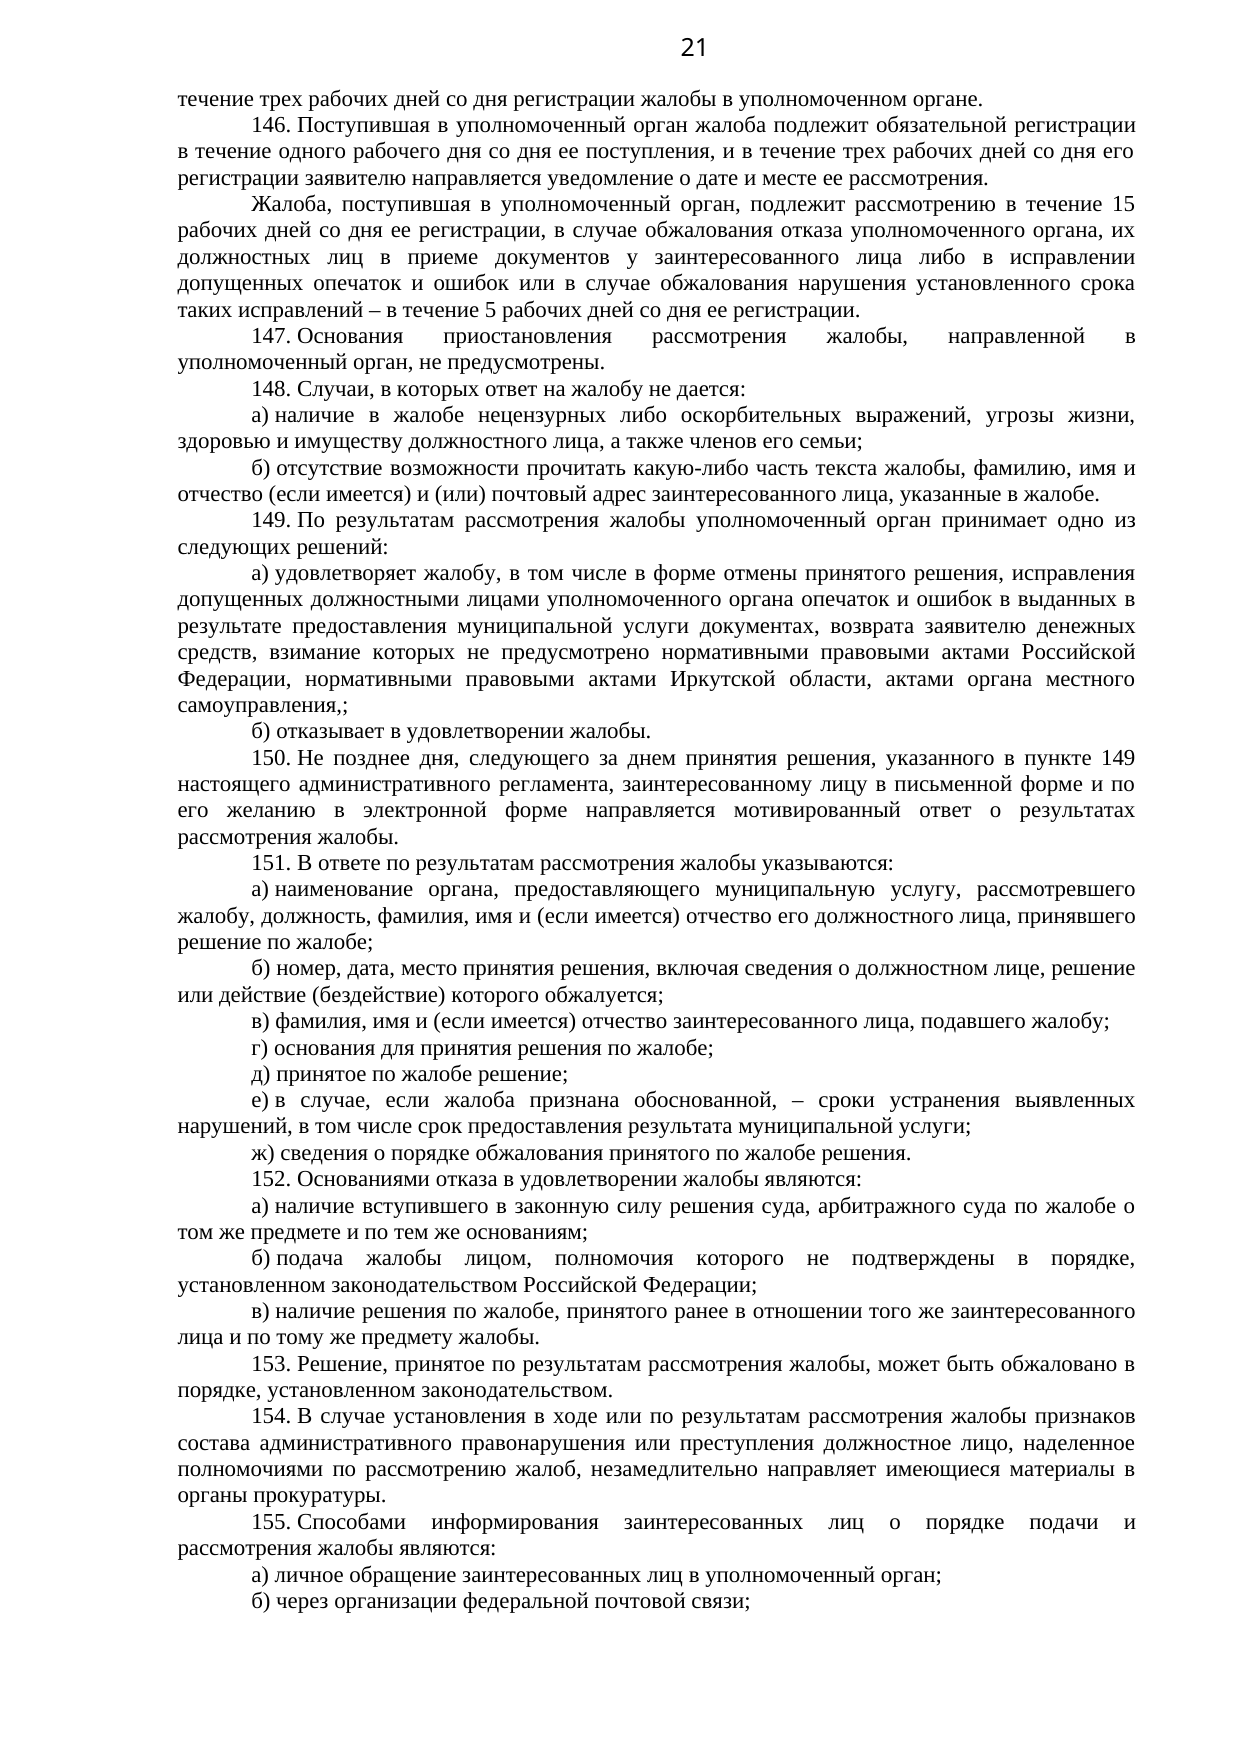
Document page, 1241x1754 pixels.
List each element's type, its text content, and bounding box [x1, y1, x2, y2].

text 148. Случаи, в которых ответ на жалобу не дается: [177, 375, 1137, 401]
text 153. Решение, принятое по результатам рассмотрения жалобы, может быть обжаловано в порядке, установленном законодательством. [177, 1350, 1137, 1402]
text а) наличие в жалобе нецензурных либо оскорбительных выражений, угрозы жизни, здоровью и имуществу должностного лица, а также членов его семьи; [177, 401, 1137, 454]
text б) номер, дата, место принятия решения, включая сведения о должностном лице, решение или действие (бездействие) которого обжалуется; [177, 954, 1137, 1007]
text 154. В случае установления в ходе или по результатам рассмотрения жалобы признаков состава административного правонарушения или преступления должностное лицо, наделенное полномочиями по рассмотрению жалоб, незамедлительно направляет имеющиеся материалы в органы прокуратуры. [177, 1402, 1137, 1508]
text а) удовлетворяет жалобу, в том числе в форме отмены принятого решения, исправления допущенных должностными лицами уполномоченного органа опечаток и ошибок в выданных в результате предоставления муниципальной услуги документах, возврата заявителю денежных средств, взимание которых не предусмотрено нормативными правовыми актами Российской Федерации, нормативными правовыми актами Иркутской области, актами органа местного самоуправления,; [177, 559, 1137, 717]
text 149. По результатам рассмотрения жалобы уполномоченный орган принимает одно из следующих решений: [177, 506, 1137, 559]
text а) наличие вступившего в законную силу решения суда, арбитражного суда по жалобе о том же предмете и по тем же основаниям; [177, 1192, 1137, 1244]
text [177, 85, 1137, 111]
text в) фамилия, имя и (если имеется) отчество заинтересованного лица, подавшего жалобу; [177, 1007, 1137, 1033]
text 150. Не позднее дня, следующего за днем принятия решения, указанного в пункте 149 настоящего административного регламента, заинтересованному лицу в письменной форме и по его желанию в электронной форме направляется мотивированный ответ о результатах рассмотрения жалобы. [177, 744, 1137, 849]
text в) наличие решения по жалобе, принятого ранее в отношении того же заинтересованного лица и по тому же предмету жалобы. [177, 1297, 1137, 1350]
text 151. В ответе по результатам рассмотрения жалобы указываются: [177, 849, 1137, 875]
text а) наименование органа, предоставляющего муниципальную услугу, рассмотревшего жалобу, должность, фамилия, имя и (если имеется) отчество его должностного лица, принявшего решение по жалобе; [177, 875, 1137, 954]
text б) отсутствие возможности прочитать какую-либо часть текста жалобы, фамилию, имя и отчество (если имеется) и (или) почтовый адрес заинтересованного лица, указанные в жалобе. [177, 454, 1137, 506]
text г) основания для принятия решения по жалобе; [177, 1033, 1137, 1060]
text ж) сведения о порядке обжалования принятого по жалобе решения. [177, 1139, 1137, 1165]
text д) принятое по жалобе решение; [177, 1060, 1137, 1086]
text б) через организации федеральной почтовой связи; [177, 1587, 1137, 1613]
text Жалоба, поступившая в уполномоченный орган, подлежит рассмотрению в течение 15 рабочих дней со дня ее регистрации, в случае обжалования отказа уполномоченного органа, их должностных лиц в приеме документов у заинтересованного лица либо в исправлении допущенных опечаток и ошибок или в случае обжалования нарушения установленного срока таких исправлений – в течение 5 рабочих дней со дня ее регистрации. [177, 190, 1137, 322]
text б) отказывает в удовлетворении жалобы. [177, 717, 1137, 744]
text 147. Основания приостановления рассмотрения жалобы, направленной в уполномоченный орган, не предусмотрены. [177, 322, 1137, 375]
text 146. Поступившая в уполномоченный орган жалоба подлежит обязательной регистрации в течение одного рабочего дня со дня ее поступления, и в течение трех рабочих дней со дня его регистрации заявителю направляется уведомление о дате и месте ее рассмотрения. [177, 111, 1137, 190]
text 152. Основаниями отказа в удовлетворении жалобы являются: [177, 1165, 1137, 1192]
text е) в случае, если жалоба признана обоснованной, – сроки устранения выявленных нарушений, в том числе срок предоставления результата муниципальной услуги; [177, 1086, 1137, 1139]
text б) подача жалобы лицом, полномочия которого не подтверждены в порядке, установленном законодательством Российской Федерации; [177, 1244, 1137, 1297]
text 155. Способами информирования заинтересованных лиц о порядке подачи и рассмотрения жалобы являются: [177, 1508, 1137, 1561]
text а) личное обращение заинтересованных лиц в уполномоченный орган; [177, 1561, 1137, 1587]
